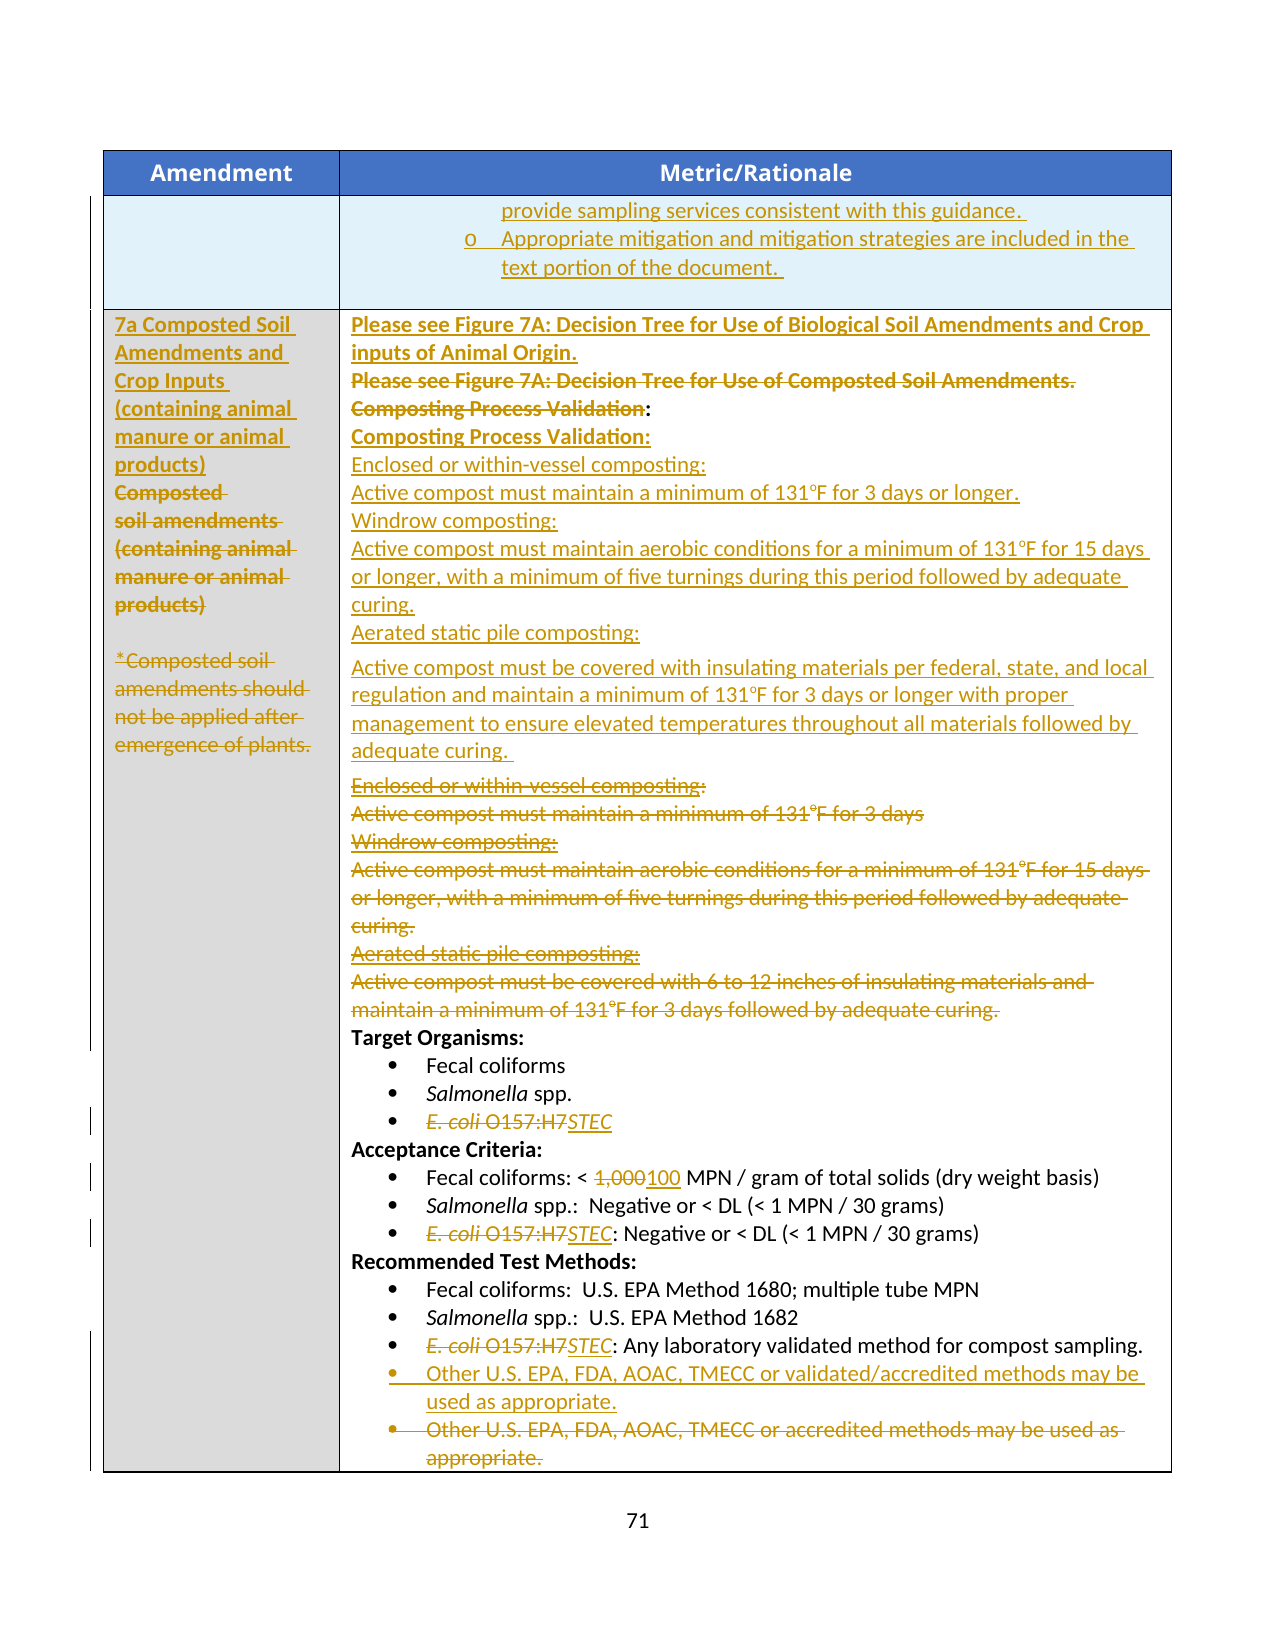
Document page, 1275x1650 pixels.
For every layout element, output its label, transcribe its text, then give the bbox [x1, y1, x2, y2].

table_header Amendment [104, 151, 339, 195]
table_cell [340, 310, 1171, 1471]
table_cell [104, 310, 339, 1471]
table_header Metric/Rationale [340, 151, 1171, 195]
